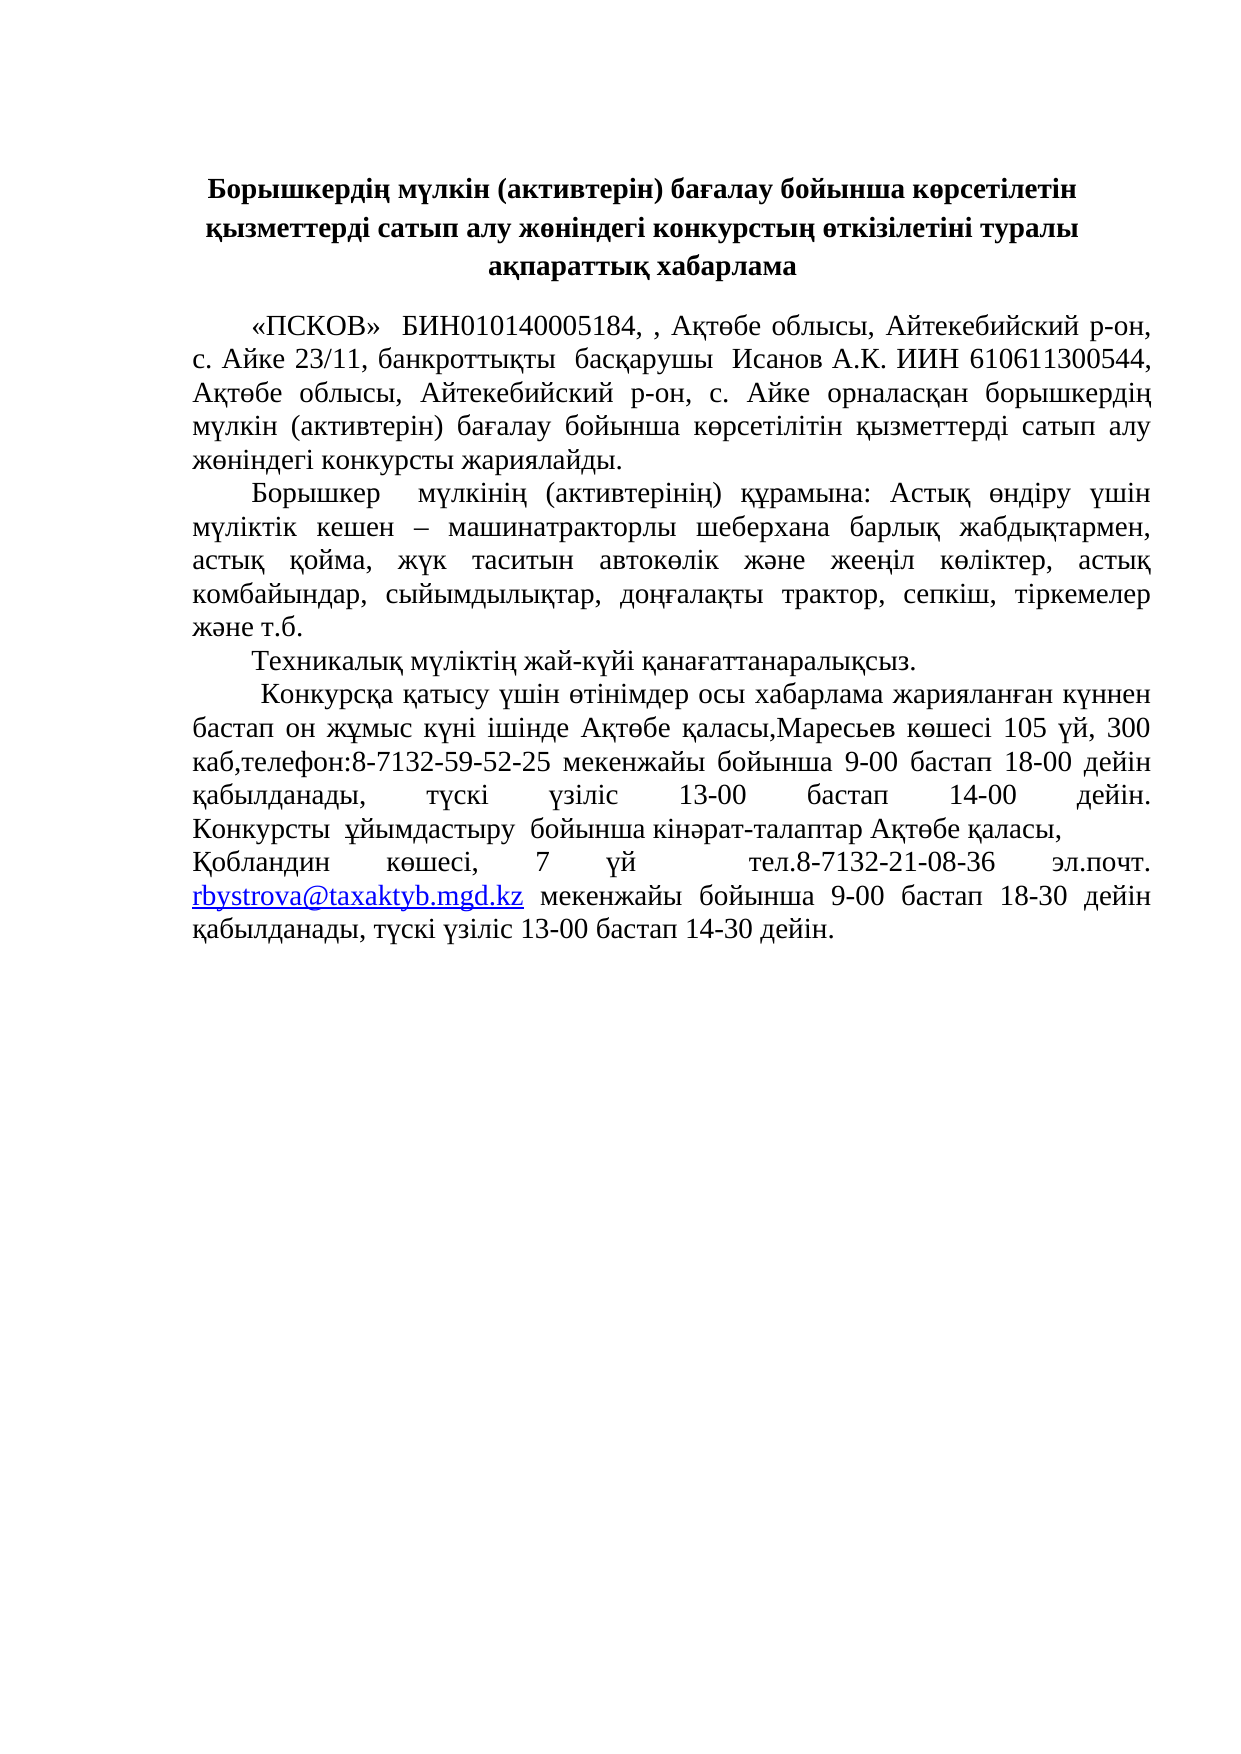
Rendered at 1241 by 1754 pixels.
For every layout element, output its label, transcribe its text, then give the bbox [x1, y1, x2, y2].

text Қобландин көшесі, 7 үй тел.8-7132-21-08-36 эл.почт. rbystrova@taxaktyb.mgd.kz мекенжайы бойынша 9-00 бастап 18-30 дейін қабылданады, түскі үзіліс 13-00 бастап 14-30 дейін. [192, 844, 1152, 945]
text Конкурсқа қатысу үшін өтінімдер осы хабарлама жарияланған күннен бастап он жұмыс күні ішінде Ақтөбе қаласы,Маресьев көшесі 105 үй, 300 каб,телефон:8-7132-59-52-25 мекенжайы бойынша 9-00 бастап 18-00 дейін қабылданады, түскі үзіліс 13-00 бастап 14-00 дейін. Конкурсты ұйымдастыру бойынша кінәрат-талаптар Ақтөбе қаласы, [192, 677, 1152, 844]
text Борышкердің мүлкін (активтерін) бағалау бойынша көрсетілетін қызметтерді сатып алу жөніндегі конкурстың өткізілетіні туралы ақпараттық хабарлама [133, 171, 1152, 282]
text Борышкер мүлкінің (активтерінің) құрамына: Астық өндіру үшін мүліктік кешен – машинатракторлы шеберхана барлық жабдықтармен, астық қойма, жүк таситын автокөлік және жееңіл көліктер, астық комбайындар, сыйымдылықтар, доңғалақты трактор, сепкіш, тіркемелер және т.б. [192, 475, 1152, 643]
text «ПСКОВ» БИН010140005184, , Ақтөбе облысы, Айтекебийский р-он, с. Айке 23/11, банкроттықты басқарушы Исанов А.К. ИИН 610611300544, Ақтөбе облысы, Айтекебийский р-он, с. Айке орналасқан борышкердің мүлкін (активтерін) бағалау бойынша көрсетілітін қызметтерді сатып алу жөніндегі конкурсты жариялайды. [192, 308, 1152, 475]
text Техникалық мүліктің жай-күйі қанағаттанаралықсыз. [192, 643, 1152, 677]
